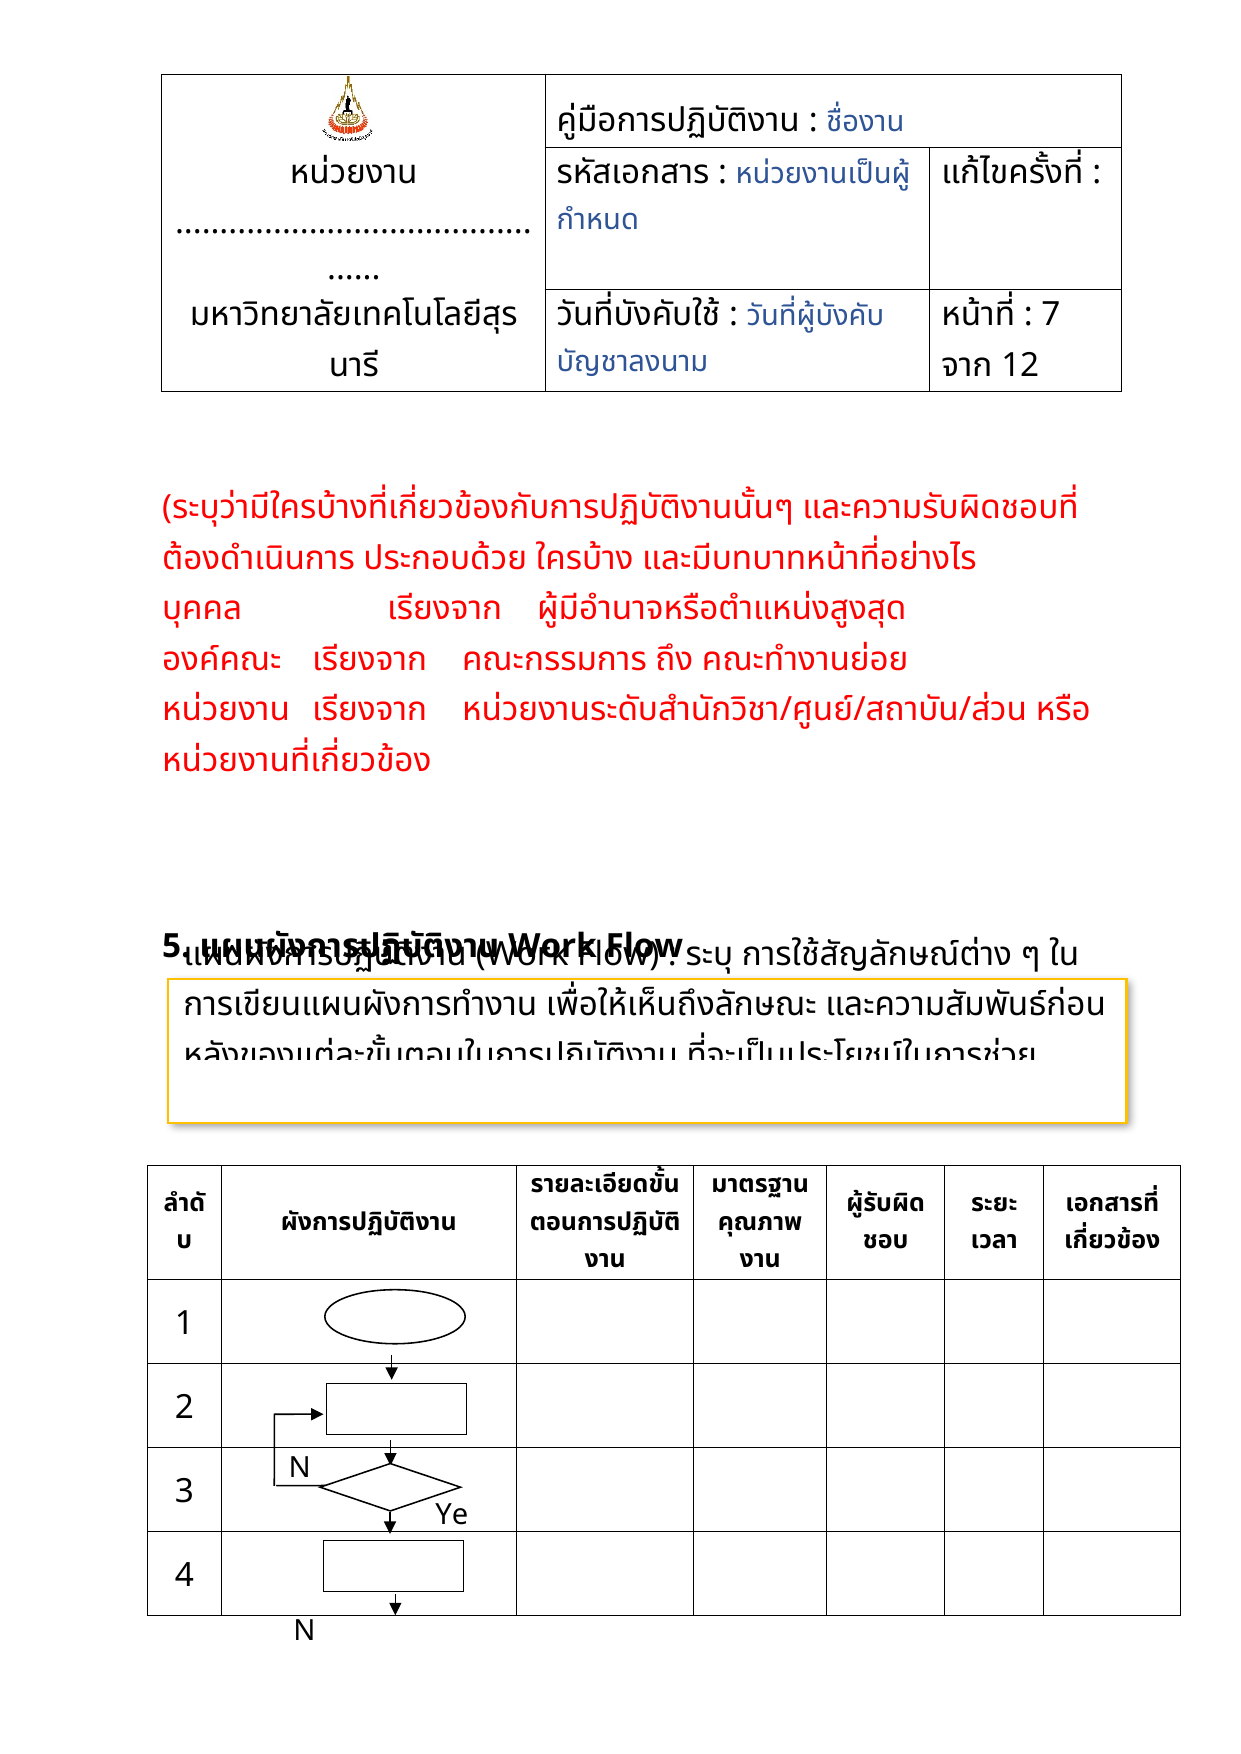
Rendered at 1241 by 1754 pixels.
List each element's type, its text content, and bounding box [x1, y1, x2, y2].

table_header ผู้รับผิดชอบ [827, 1166, 944, 1279]
table_cell [222, 1364, 516, 1447]
table_cell [827, 1448, 944, 1531]
table_cell [1044, 1532, 1180, 1615]
table_header ลำดับ [148, 1166, 221, 1279]
table_cell [517, 1364, 693, 1447]
table_cell [694, 1280, 826, 1363]
table_cell [945, 1280, 1043, 1363]
table_cell [1044, 1280, 1180, 1363]
text (ระบุว่ามีใครบ้างที่เกี่ยวข้องกับการปฏิบัติงานนั้นๆ และความรับผิดชอบที่ต้องดำเนินการ ประกอบด้วย ใครบ้าง และมีบทบาทหน้าที่อย่างไร [162, 483, 1121, 584]
table_header ระยะเวลา [945, 1166, 1043, 1279]
table_cell [222, 1280, 516, 1363]
subtitle 5. แผนผังการปฏิบัติงาน Work Flow [162, 922, 1121, 1142]
table_header รายละเอียดขั้นตอนการปฏิบัติงาน [517, 1166, 693, 1279]
table_header ผังการปฏิบัติงาน [222, 1166, 516, 1279]
text หน่วยงาน เรียงจาก หน่วยงานระดับสำนักวิชา/ศูนย์/สถาบัน/ส่วน หรือหน่วยงานที่เกี่ยวข้อง [162, 685, 1121, 786]
table_cell [945, 1532, 1043, 1615]
table_cell 3 [148, 1448, 221, 1531]
table_cell 2 [148, 1364, 221, 1447]
table_cell [517, 1448, 693, 1531]
text บุคคล เรียงจาก ผู้มีอำนาจหรือตำแหน่งสูงสุด [162, 584, 1121, 634]
table_header มาตรฐานคุณภาพงาน [694, 1166, 826, 1279]
table_cell [827, 1280, 944, 1363]
table_cell [222, 1532, 516, 1615]
table_cell [222, 1448, 389, 1531]
table_cell [945, 1448, 1043, 1531]
table_cell [1044, 1448, 1180, 1531]
table_cell 4 [148, 1532, 221, 1615]
table_cell 1 [148, 1280, 221, 1363]
table_cell [517, 1280, 693, 1363]
table_cell [694, 1448, 826, 1531]
table_cell [517, 1532, 693, 1615]
table_cell [391, 1448, 516, 1531]
picture [322, 76, 373, 141]
table_cell [827, 1532, 944, 1615]
table_cell [694, 1532, 826, 1615]
table_header เอกสารที่เกี่ยวข้อง [1044, 1166, 1180, 1279]
table_cell [1044, 1364, 1180, 1447]
table_cell [945, 1364, 1043, 1447]
table_cell [276, 1448, 390, 1484]
table_cell [827, 1364, 944, 1447]
table_cell [694, 1364, 826, 1447]
text องค์คณะ เรียงจาก คณะกรรมการ ถึง คณะทำงานย่อย [162, 634, 1121, 685]
